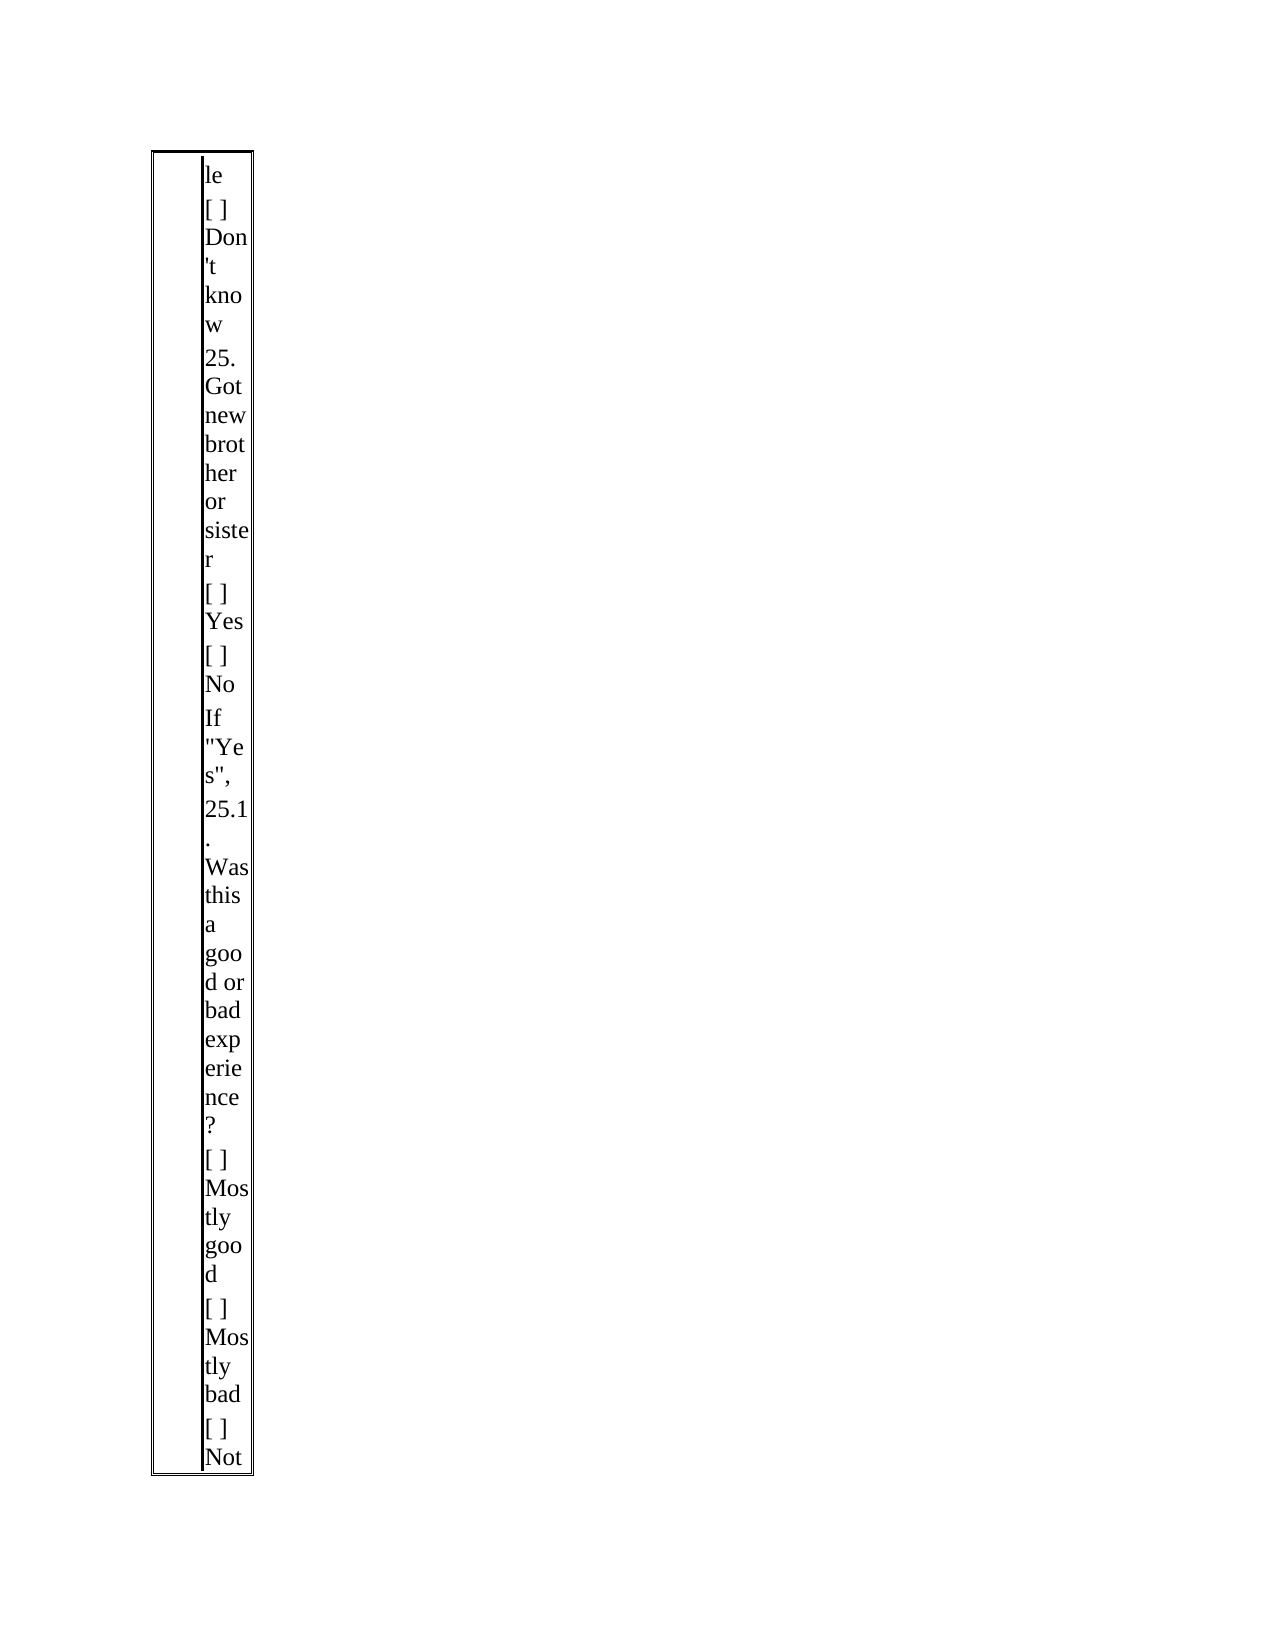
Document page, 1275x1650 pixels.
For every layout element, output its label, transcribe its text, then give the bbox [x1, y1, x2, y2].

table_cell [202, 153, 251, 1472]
table_cell Protocol: [154, 153, 202, 1472]
